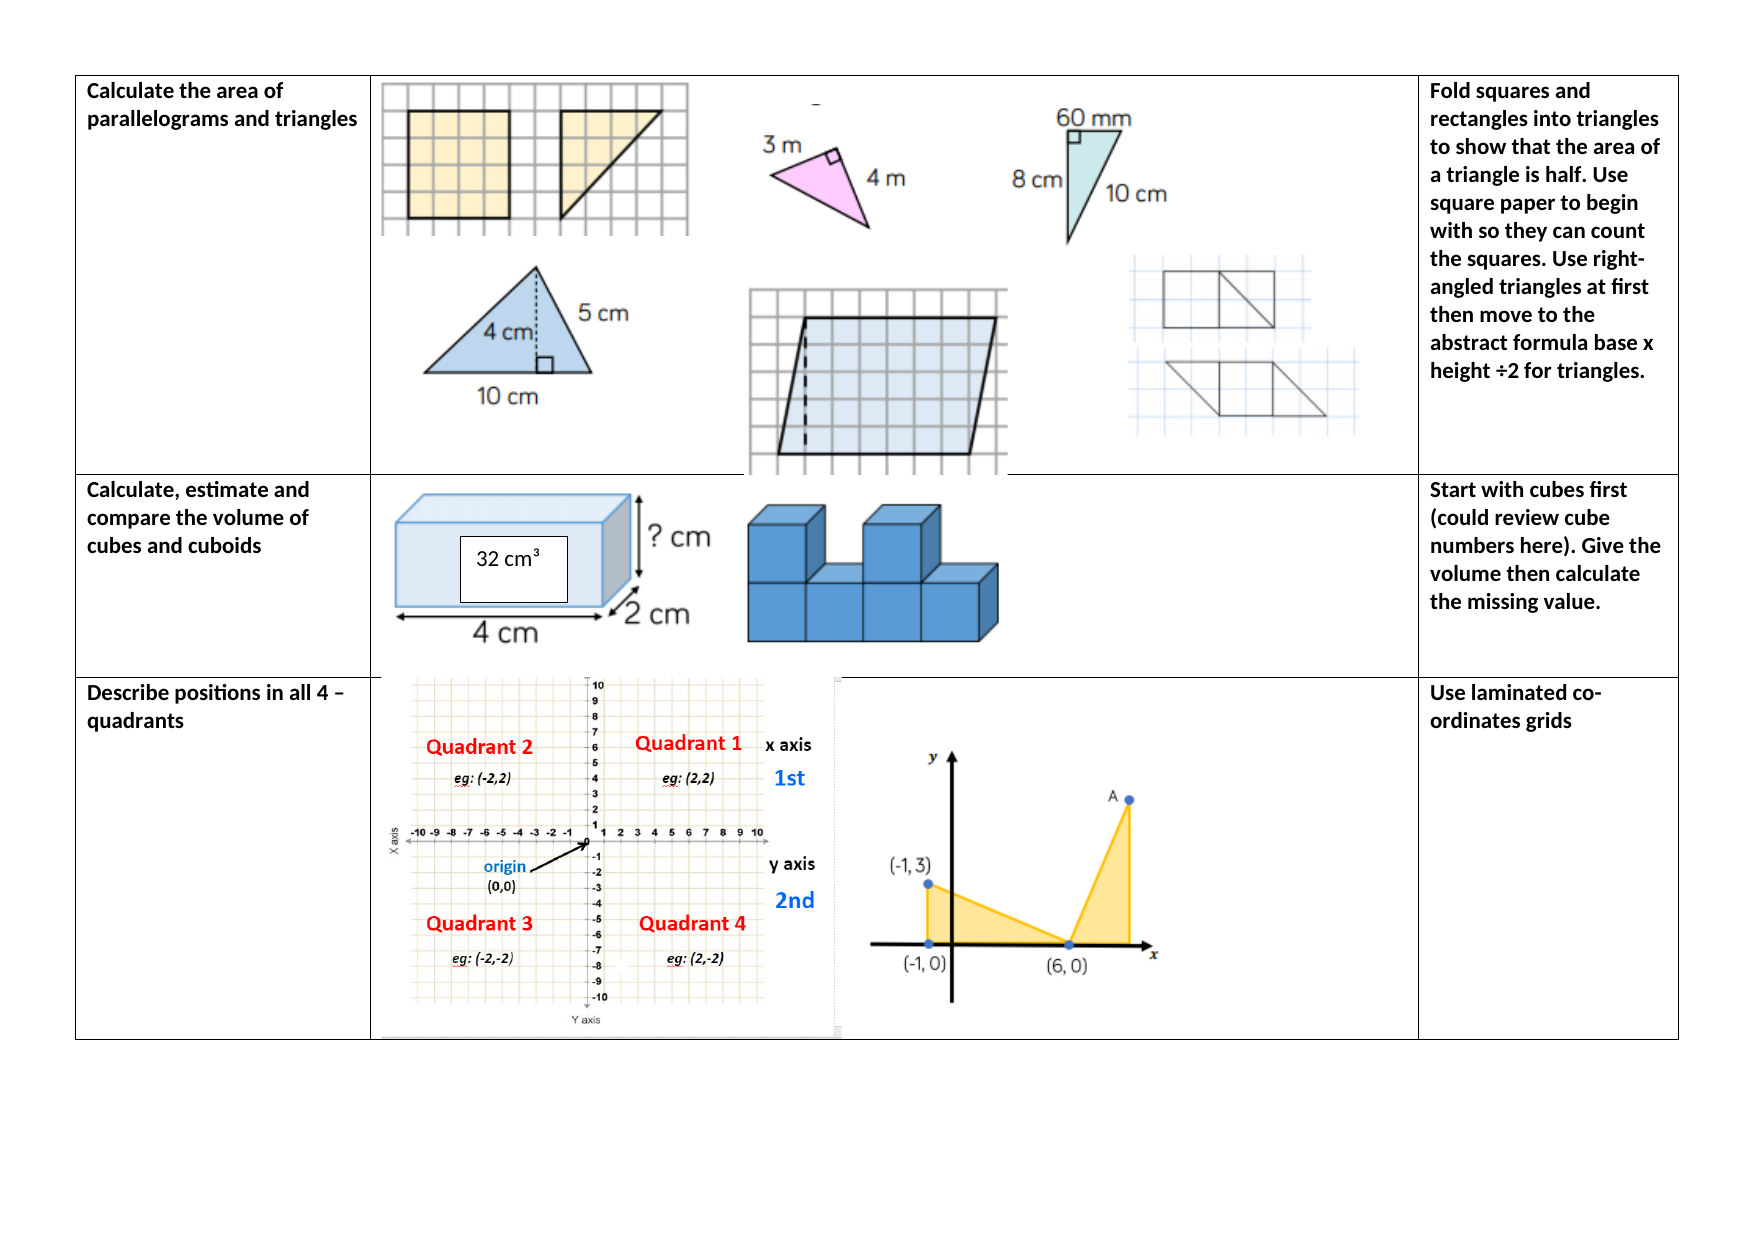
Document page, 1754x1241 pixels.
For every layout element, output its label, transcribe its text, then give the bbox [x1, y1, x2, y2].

table_cell [371, 76, 1418, 474]
table_cell Calculate the area of parallelograms and triangles [76, 76, 370, 474]
table_cell [371, 678, 381, 1039]
table_cell Use laminated co-ordinates grids [1419, 678, 1678, 1039]
table_cell Describe positions in all 4 –quadrants [76, 678, 370, 1039]
table_cell Fold squares and rectangles into triangles to show that the area of a triangle is half. Use square paper to begin with so they can count the squares. Use right-angled triangles at first then move to the abstract formula base x height ÷2 for triangles. [1419, 76, 1678, 474]
table_cell Calculate, estimate and compare the volume of cubes and cuboids [76, 475, 370, 677]
table_cell [371, 475, 381, 677]
table_cell Start with cubes first (could review cube numbers here). Give the volume then calculate the missing value. [1419, 475, 1678, 677]
table_cell [730, 475, 1418, 677]
table_cell [842, 678, 1418, 1039]
